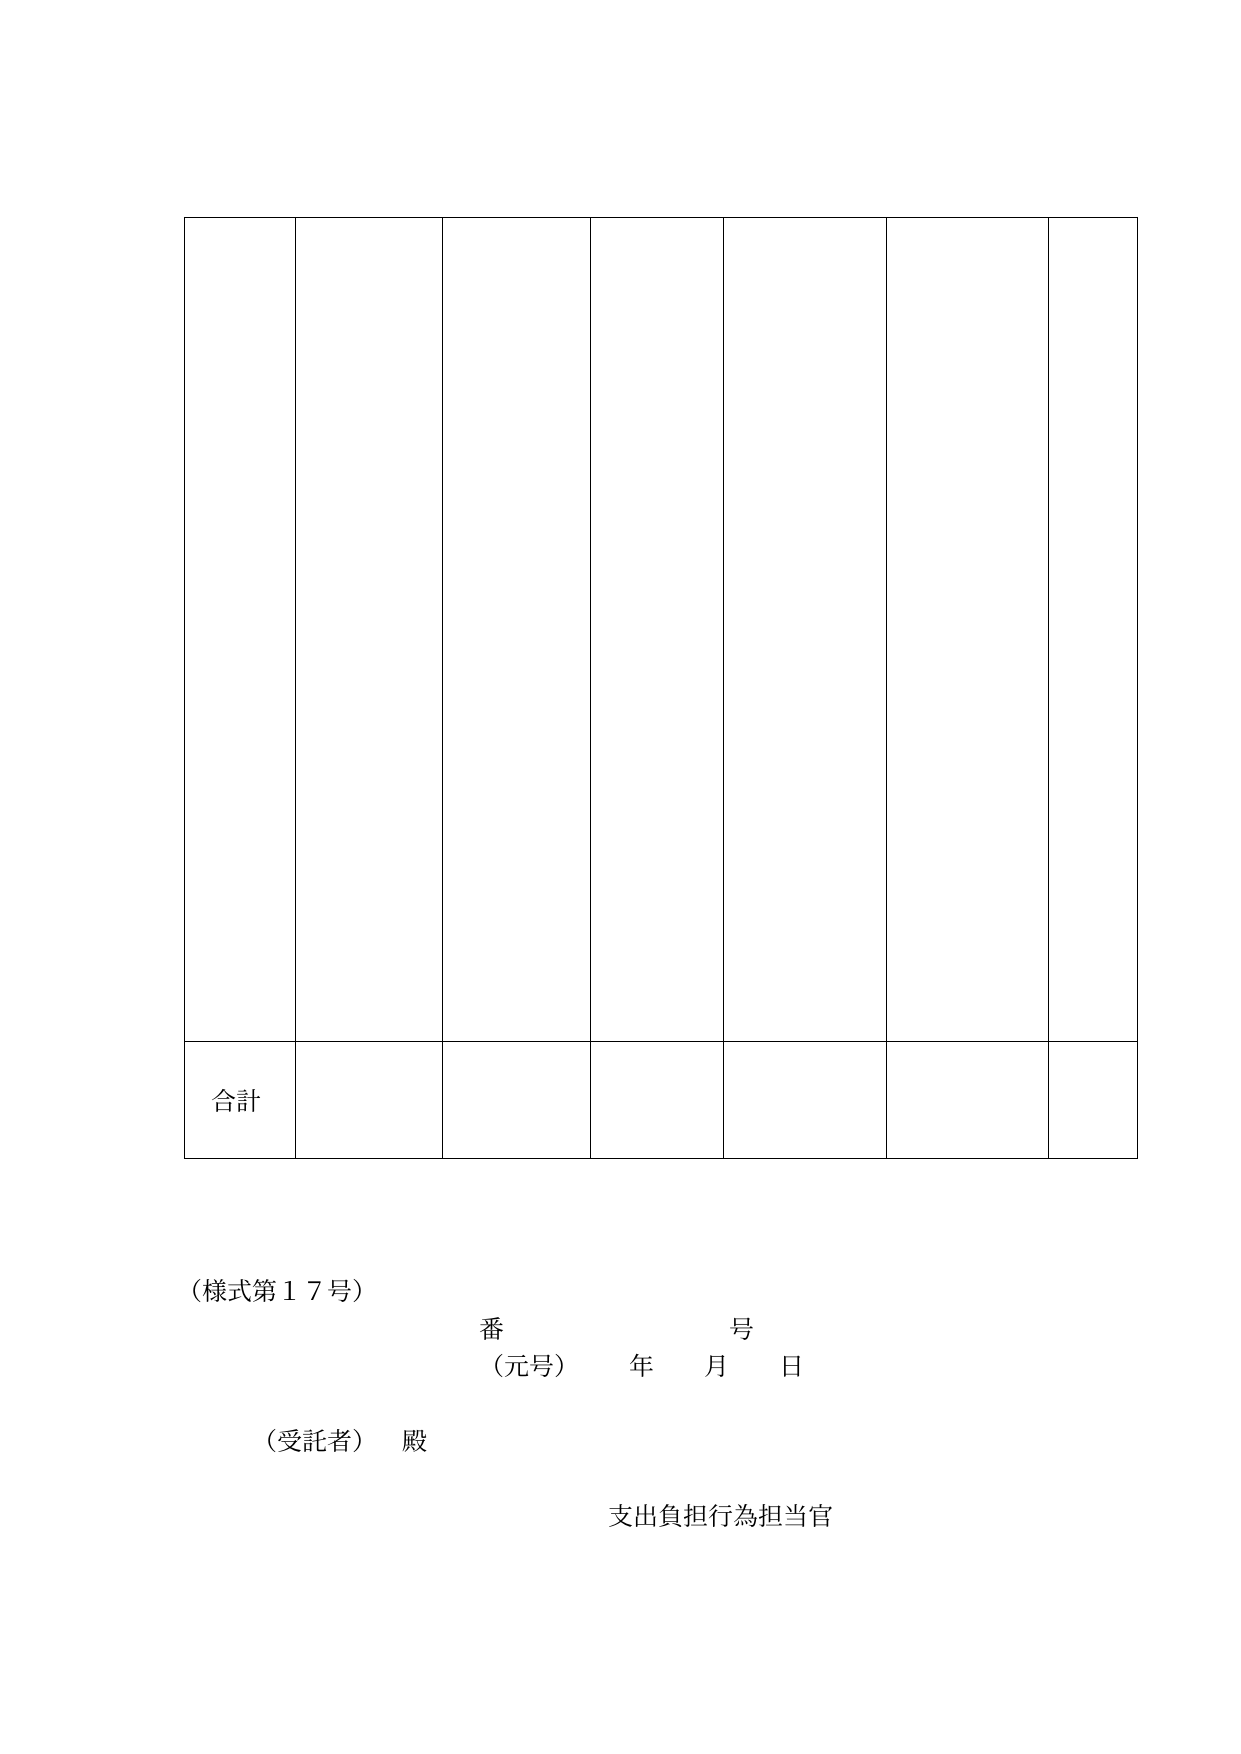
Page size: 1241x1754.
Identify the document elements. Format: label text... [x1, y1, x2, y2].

text 支出負担行為担当官 [177, 1496, 1122, 1534]
table_cell [887, 218, 1048, 1041]
table_cell [1049, 1042, 1137, 1158]
table_cell [591, 218, 723, 1041]
text 番 号 [177, 1309, 1122, 1346]
table_cell [724, 218, 886, 1041]
text （受託者） 殿 [177, 1421, 1122, 1459]
table_cell [296, 218, 442, 1041]
table_cell [185, 218, 295, 1041]
table_cell 合計 [185, 1042, 295, 1158]
text （様式第１７号） [177, 1271, 1122, 1309]
text （元号） 年 月 日 [177, 1346, 1122, 1384]
table_cell [724, 1042, 886, 1158]
table_cell [296, 1042, 442, 1158]
table_cell [591, 1042, 723, 1158]
table_cell [443, 1042, 590, 1158]
table_cell [1049, 218, 1137, 1041]
table_cell [887, 1042, 1048, 1158]
table_cell [443, 218, 590, 1041]
